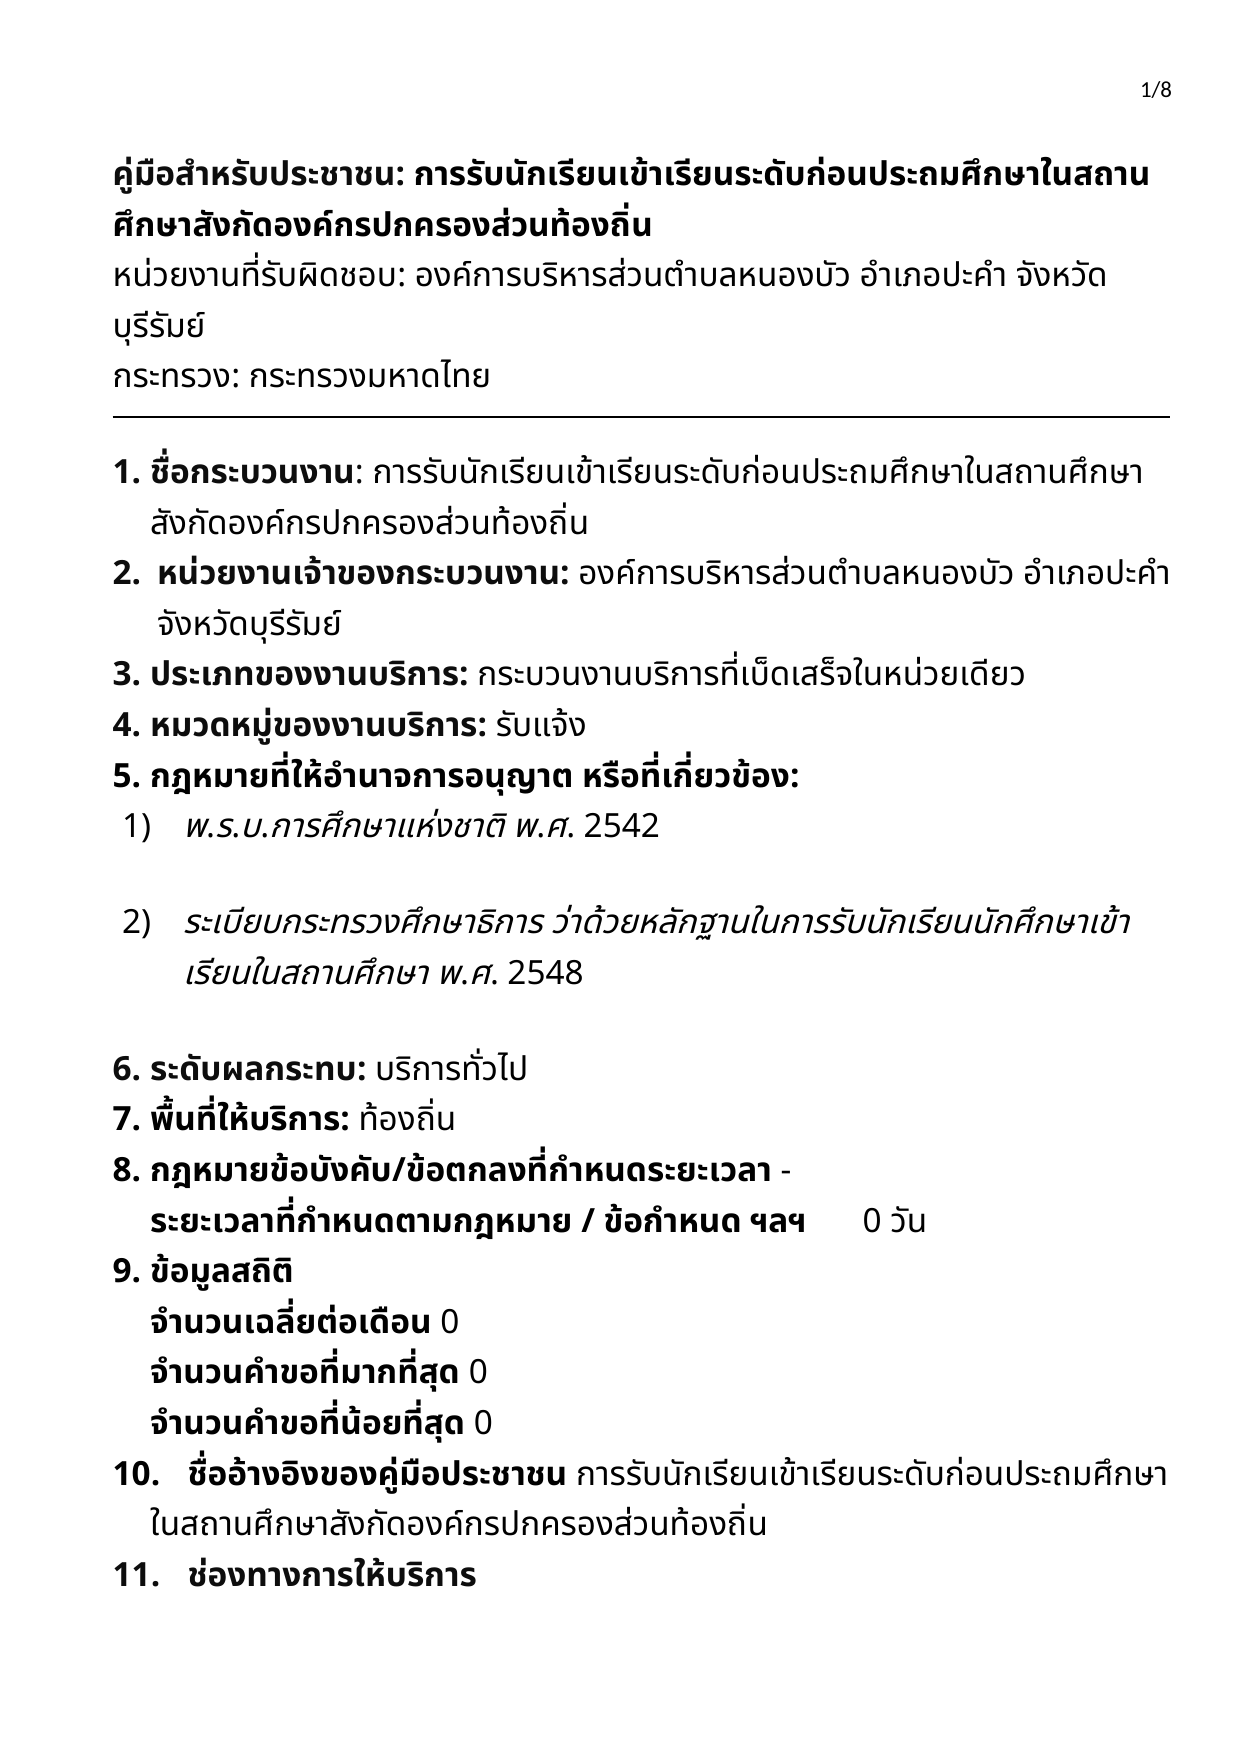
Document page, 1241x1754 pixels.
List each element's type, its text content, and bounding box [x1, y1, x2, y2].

list ช่องทางการให้บริการ [112, 1551, 1172, 1601]
text ระยะเวลาที่กำหนดตามกฎหมาย / ข้อกำหนด ฯลฯ 0 วัน [150, 1196, 1172, 1247]
list ระดับผลกระทบ: บริการทั่วไป [112, 1044, 1172, 1095]
list พื้นที่ให้บริการ: ท้องถิ่น [112, 1095, 1172, 1146]
text จำนวนคำขอที่มากที่สุด 0 [112, 1348, 1172, 1399]
list ชื่อกระบวนงาน: การรับนักเรียนเข้าเรียนระดับก่อนประถมศึกษาในสถานศึกษาสังกัดองค์กรปกครองส่วนท้องถิ่น [112, 448, 1172, 549]
text กระทรวง: กระทรวงมหาดไทย [112, 352, 1172, 403]
list กฎหมายที่ให้อำนาจการอนุญาต หรือที่เกี่ยวข้อง: [112, 751, 1172, 802]
text จำนวนเฉลี่ยต่อเดือน 0 [112, 1298, 1172, 1348]
table_cell ระเบียบกระทรวงศึกษาธิการ ว่าด้วยหลักฐานในการรับนักเรียนนักศึกษาเข้าเรียนในสถานศึกษา พ.ศ. 2548 [171, 898, 1176, 1044]
text คู่มือสำหรับประชาชน: การรับนักเรียนเข้าเรียนระดับก่อนประถมศึกษาในสถานศึกษาสังกัดองค์กรปกครองส่วนท้องถิ่น [112, 150, 1172, 251]
list ชื่ออ้างอิงของคู่มือประชาชน การรับนักเรียนเข้าเรียนระดับก่อนประถมศึกษาในสถานศึกษาสังกัดองค์กรปกครองส่วนท้องถิ่น [112, 1449, 1172, 1551]
text หน่วยงานที่รับผิดชอบ: องค์การบริหารส่วนตำบลหนองบัว อำเภอปะคำ จังหวัดบุรีรัมย์ [112, 251, 1172, 352]
list หมวดหมู่ของงานบริการ: รับแจ้ง [112, 701, 1172, 751]
table_header พ.ร.บ.การศึกษาแห่งชาติ พ.ศ. 2542 [171, 802, 1176, 898]
list กฎหมายข้อบังคับ/ข้อตกลงที่กำหนดระยะเวลา - [112, 1146, 1172, 1196]
list ข้อมูลสถิติ [112, 1247, 1172, 1298]
list ประเภทของงานบริการ: กระบวนงานบริการที่เบ็ดเสร็จในหน่วยเดียว [112, 650, 1172, 701]
table_cell 2) [101, 898, 171, 1044]
table_header 1) [101, 802, 171, 898]
list หน่วยงานเจ้าของกระบวนงาน: องค์การบริหารส่วนตำบลหนองบัว อำเภอปะคำ จังหวัดบุรีรัมย์ [112, 549, 1172, 650]
text จำนวนคำขอที่น้อยที่สุด 0 [112, 1399, 1172, 1449]
